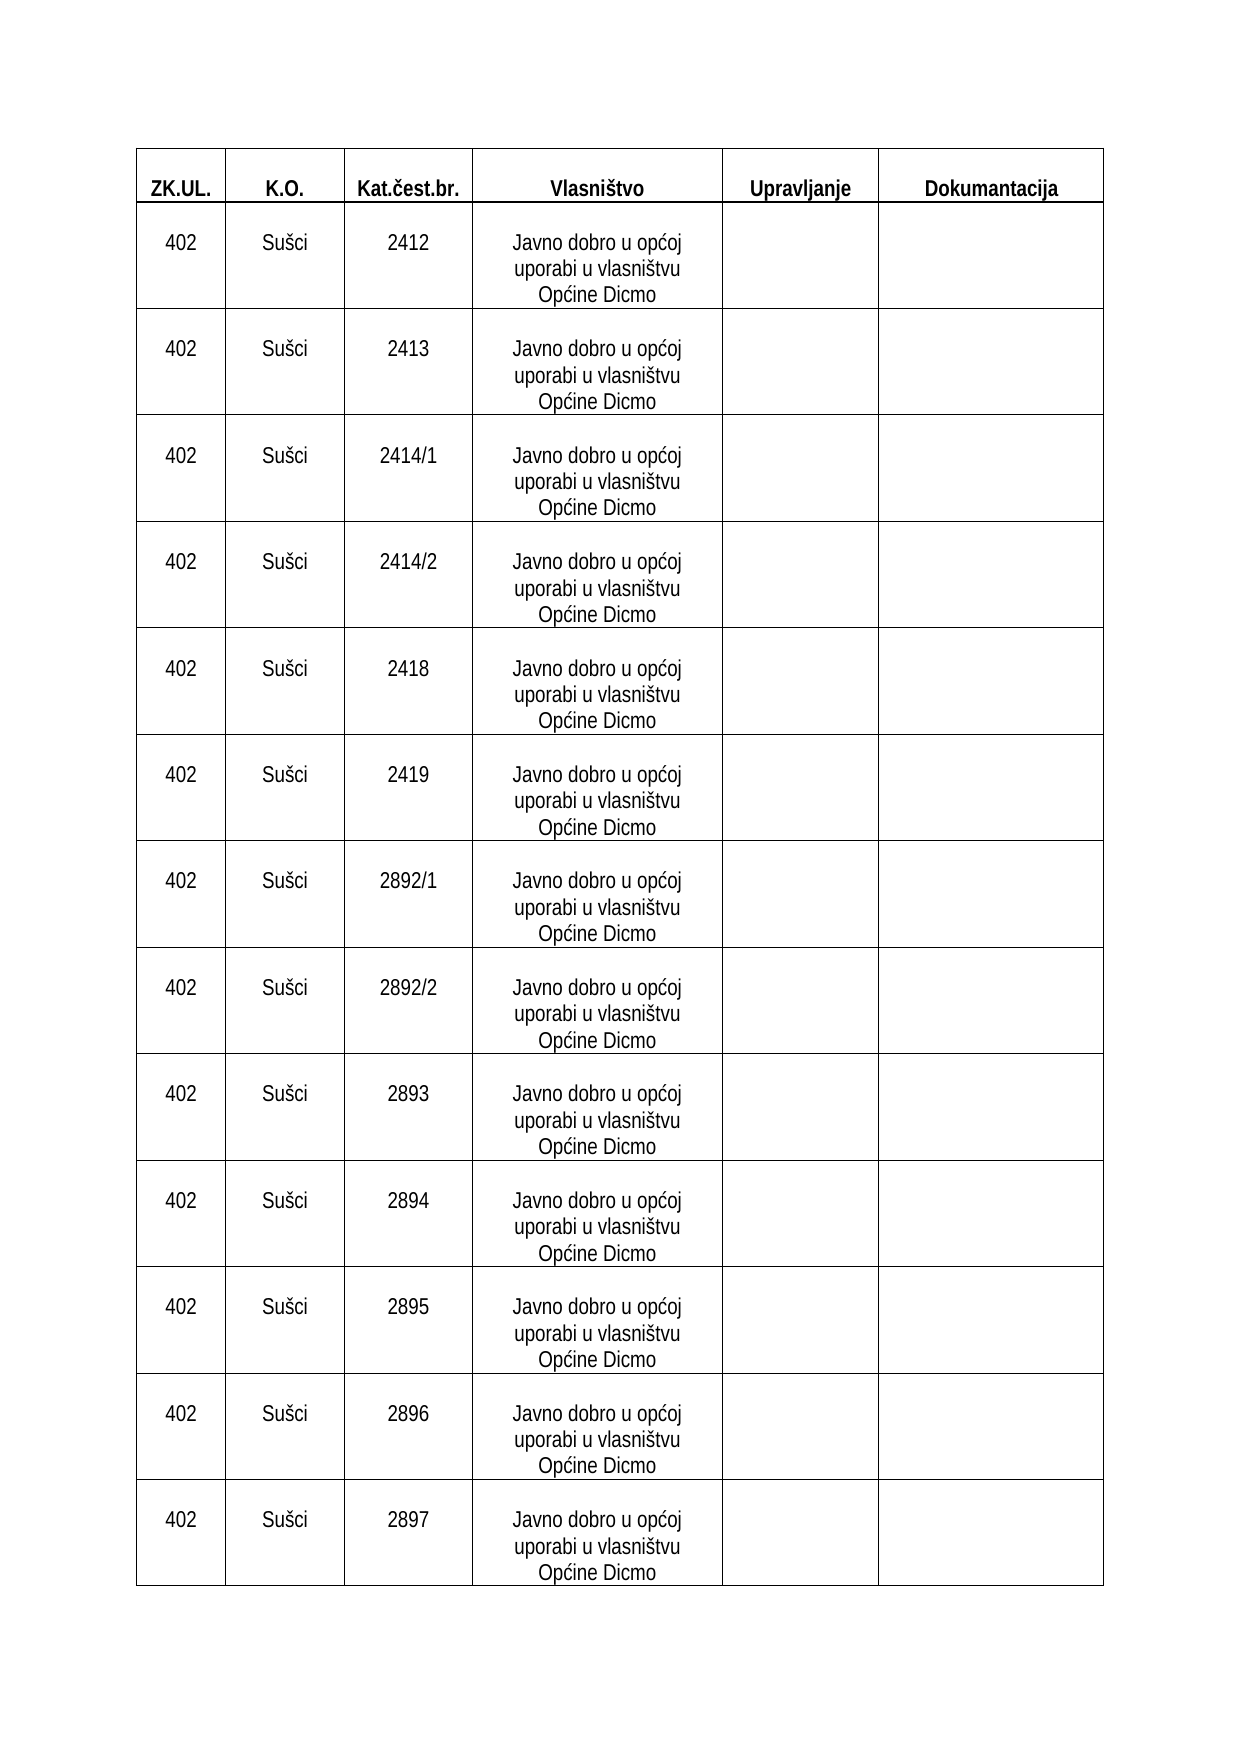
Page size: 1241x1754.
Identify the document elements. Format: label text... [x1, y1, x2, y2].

table_cell [723, 1161, 878, 1266]
table_cell Javno dobro u općoj uporabi u vlasništvu Općine Dicmo [473, 735, 722, 840]
table_cell 2418 [345, 628, 472, 734]
table_cell Javno dobro u općoj uporabi u vlasništvu Općine Dicmo [473, 1480, 722, 1585]
table_cell 402 [137, 1267, 225, 1372]
table_cell K.O. [226, 149, 344, 201]
table_cell [723, 735, 878, 840]
table_cell Sušci [226, 522, 344, 627]
table_cell 2893 [345, 1054, 472, 1159]
table_cell [879, 203, 1103, 308]
table_cell [723, 522, 878, 627]
table_cell 2897 [345, 1480, 472, 1585]
table_cell Dokumantacija [879, 149, 1103, 201]
table_cell Sušci [226, 1054, 344, 1159]
table_cell [723, 203, 878, 308]
table_cell Javno dobro u općoj uporabi u vlasništvu Općine Dicmo [473, 415, 722, 521]
table_cell Vlasništvo [473, 149, 722, 201]
table_cell 402 [137, 203, 225, 308]
table_cell [879, 841, 1103, 947]
table_cell 2419 [345, 735, 472, 840]
table_cell 402 [137, 628, 225, 734]
table_cell [879, 628, 1103, 734]
table_cell 2895 [345, 1267, 472, 1372]
table_cell 402 [137, 1374, 225, 1479]
table_cell 402 [137, 841, 225, 947]
table_cell ZK.UL. [137, 149, 225, 201]
table_cell [879, 415, 1103, 521]
table_cell [723, 628, 878, 734]
table_cell Javno dobro u općoj uporabi u vlasništvu Općine Dicmo [473, 1374, 722, 1479]
table_cell 402 [137, 948, 225, 1053]
table_cell [723, 1054, 878, 1159]
table_cell [723, 309, 878, 414]
table_cell [723, 948, 878, 1053]
table_cell 402 [137, 1480, 225, 1585]
table_cell Sušci [226, 1161, 344, 1266]
table_cell 2414/2 [345, 522, 472, 627]
table_cell Javno dobro u općoj uporabi u vlasništvu Općine Dicmo [473, 948, 722, 1053]
table_cell Javno dobro u općoj uporabi u vlasništvu Općine Dicmo [473, 1161, 722, 1266]
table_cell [473, 203, 722, 308]
table_cell 2413 [345, 309, 472, 414]
table_cell 402 [137, 1161, 225, 1266]
table_cell Javno dobro u općoj uporabi u vlasništvu Općine Dicmo [473, 1054, 722, 1159]
table_cell 2894 [345, 1161, 472, 1266]
table_cell 2892/1 [345, 841, 472, 947]
table_cell [879, 1161, 1103, 1266]
table_cell [723, 1480, 878, 1585]
table_cell 402 [137, 309, 225, 414]
table_cell [879, 1374, 1103, 1479]
table_cell 2412 [345, 203, 472, 308]
table_cell [723, 415, 878, 521]
table_cell [879, 1054, 1103, 1159]
table_cell Sušci [226, 948, 344, 1053]
table_cell Javno dobro u općoj uporabi u vlasništvu Općine Dicmo [473, 628, 722, 734]
table_cell Javno dobro u općoj uporabi u vlasništvu Općine Dicmo [473, 522, 722, 627]
table_cell [879, 309, 1103, 414]
table_cell [879, 522, 1103, 627]
table_cell 402 [137, 522, 225, 627]
table_cell [879, 948, 1103, 1053]
table_cell Upravljanje [723, 149, 878, 201]
table_cell Sušci [226, 1267, 344, 1372]
table_cell 2896 [345, 1374, 472, 1479]
table_cell Sušci [226, 415, 344, 521]
table_cell Sušci [226, 841, 344, 947]
table_cell Sušci [226, 203, 344, 308]
table_cell [723, 1374, 878, 1479]
table_cell Sušci [226, 1480, 344, 1585]
table_cell 402 [137, 1054, 225, 1159]
table_cell Sušci [226, 735, 344, 840]
table_cell [723, 1267, 878, 1372]
table_cell Javno dobro u općoj uporabi u vlasništvu Općine Dicmo [473, 1267, 722, 1372]
table_cell [879, 735, 1103, 840]
table_cell Sušci [226, 1374, 344, 1479]
table_cell 402 [137, 735, 225, 840]
table_cell [723, 841, 878, 947]
table_cell Kat.čest.br. [345, 149, 472, 201]
table_cell Sušci [226, 628, 344, 734]
table_cell [879, 1480, 1103, 1585]
table_cell 2414/1 [345, 415, 472, 521]
table_cell 402 [137, 415, 225, 521]
table_cell Sušci [226, 309, 344, 414]
table_cell [879, 1267, 1103, 1372]
table_cell 2892/2 [345, 948, 472, 1053]
table_cell Javno dobro u općoj uporabi u vlasništvu Općine Dicmo [473, 841, 722, 947]
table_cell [473, 309, 722, 414]
